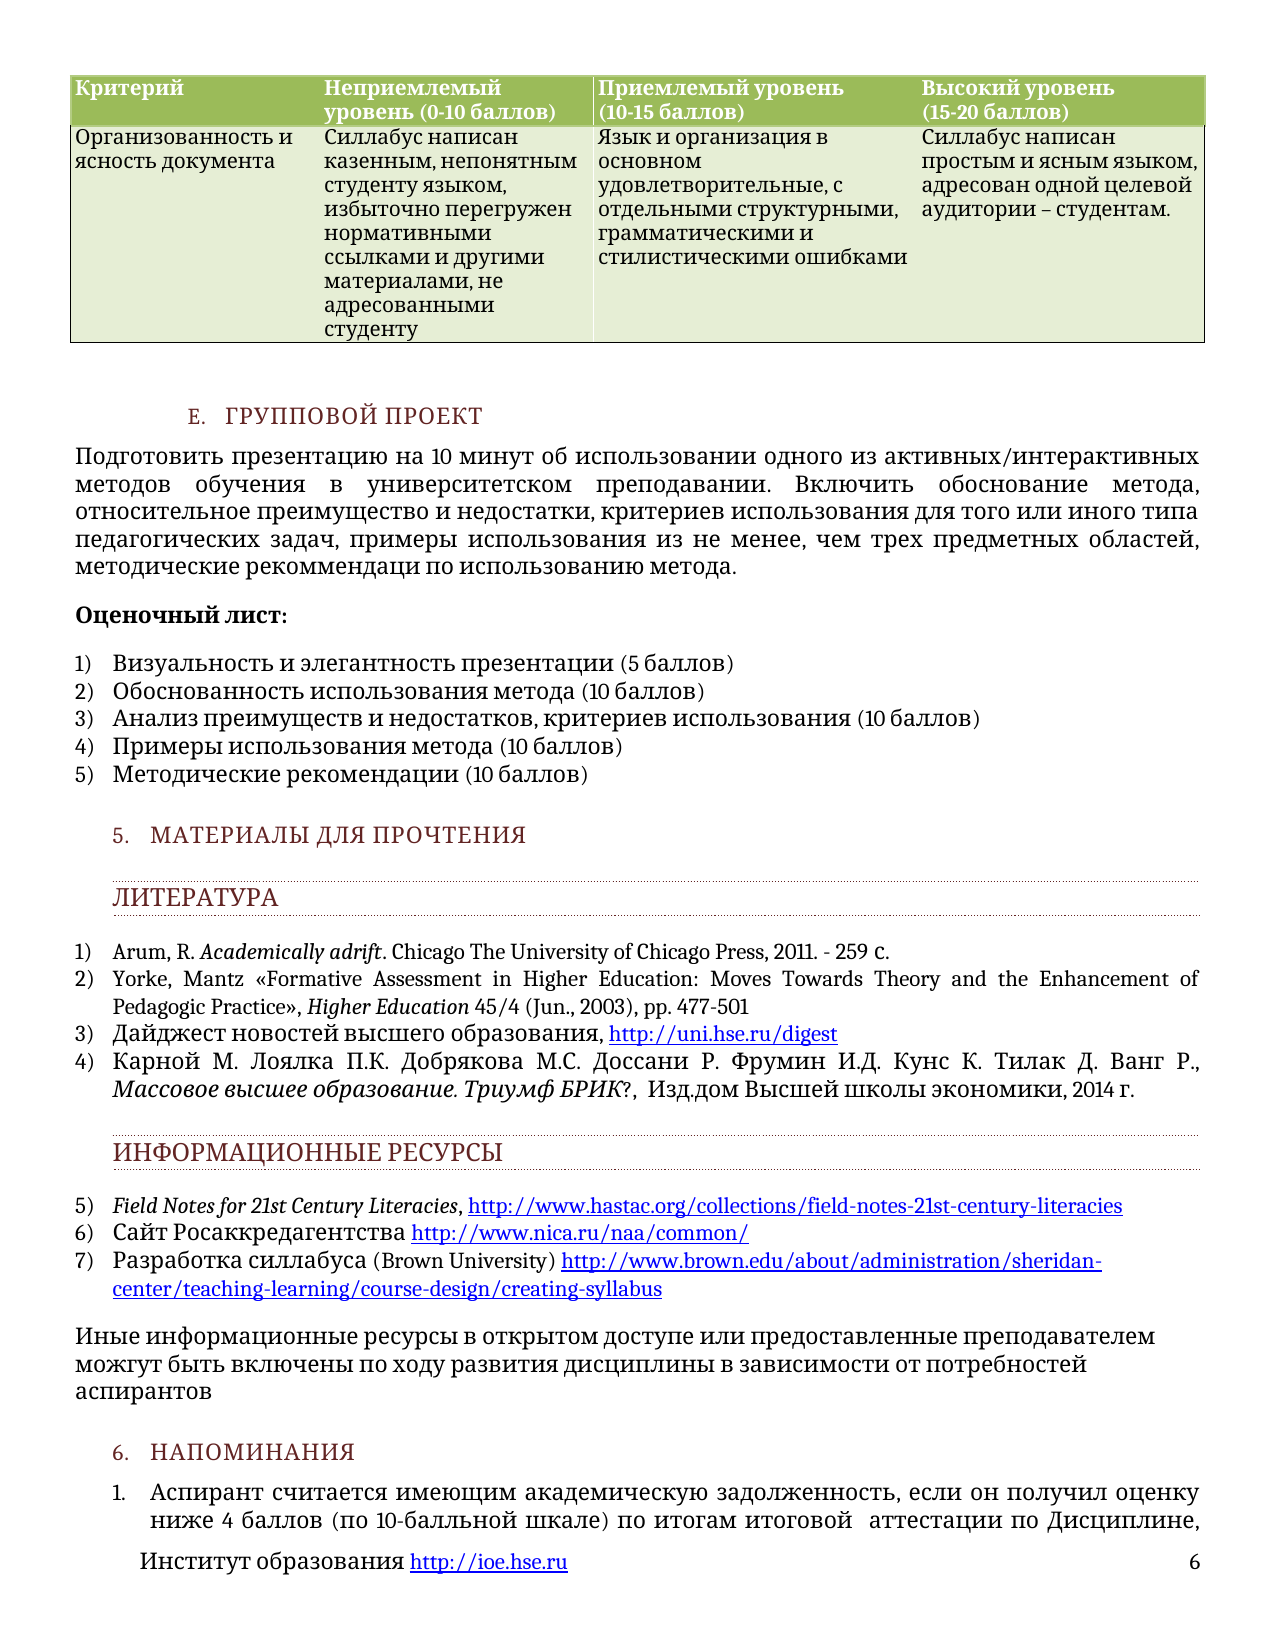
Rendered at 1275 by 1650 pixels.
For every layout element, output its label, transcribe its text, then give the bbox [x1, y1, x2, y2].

list Примеры использования метода (10 баллов) [75, 734, 1200, 760]
list Методические рекомендации (10 баллов) [75, 761, 1200, 788]
list Arum, R. Academically adrift. Chicago The University of Chicago Press, 2011. - 259 с. [75, 938, 1200, 965]
list Анализ преимуществ и недостатков, критериев использования (10 баллов) [75, 706, 1200, 733]
text Подготовить презентацию на 10 минут об использовании одного из активных/интерактивных методов обучения в университетском преподавании. Включить обоснование метода, относительное преимущество и недостатки, критериев использования для того или иного типа педагогических задач, примеры использования из не менее, чем трех предметных областей, методические рекоммендаци по использованию метода. [75, 444, 1200, 581]
list Yorke, Mantz «Formative Assessment in Higher Education: Moves Towards Theory and the Enhancement of Pedagogic Practice», Higher Education 45/4 (Jun., 2003), pp. 477-501 [75, 966, 1200, 1020]
list Обоснованность использования метода (10 баллов) [75, 679, 1200, 705]
table_header Высокий уровень (15-20 баллов) [917, 77, 1204, 125]
subtitle Напоминания [112, 1440, 1200, 1466]
table_cell Силлабус написан казенным, непонятным студенту языком, избыточно перегружен нормативными ссылками и другими материалами, не адресованными студенту [319, 127, 593, 342]
list Дайджест новостей высшего образования, http://uni.hse.ru/digest [75, 1021, 1200, 1048]
list Field Notes for 21st Century Literacies, http://www.hastac.org/collections/field-notes-21st-century-literacies [75, 1192, 1200, 1219]
subtitle информационные ресурсы [112, 1135, 1200, 1170]
list Сайт Росаккредагентства http://www.nica.ru/naa/common/ [75, 1220, 1200, 1246]
table_cell Организованность и ясность документа [71, 127, 319, 342]
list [112, 1480, 1200, 1534]
subtitle Групповой проект [187, 404, 1200, 430]
table_header Критерий [72, 77, 319, 125]
table_cell Силлабус написан простым и ясным языком, адресован одной целевой аудитории – студентам. [917, 125, 1204, 342]
table_cell Язык и организация в основном удовлетворительные, с отдельными структурными, грамматическими и стилистическими ошибками [594, 127, 917, 342]
text Оценочный лист: [75, 603, 1200, 629]
table_header Неприемлемый уровень (0-10 баллов) [319, 77, 593, 125]
subtitle Материалы для прочтения [112, 822, 1200, 849]
table_header Приемлемый уровень (10-15 баллов) [594, 77, 917, 125]
list Разработка силлабуса (Brown University) http://www.brown.edu/about/administration/sheridan-center/teaching-learning/course-design/creating-syllabus [75, 1248, 1200, 1302]
subtitle Литература [112, 881, 1200, 916]
list Карной М. Лоялка П.К. Добрякова М.С. Доссани Р. Фрумин И.Д. Кунс К. Тилак Д. Ванг Р., Массовое высшее образование. Триумф БРИК?, Изд.дом Высшей школы экономики, 2014 г. [75, 1049, 1200, 1103]
list Визуальность и элегантность презентации (5 баллов) [75, 651, 1200, 677]
text Иные информационные ресурсы в открытом доступе или предоставленные преподавателем можгут быть включены по ходу развития дисциплины в зависимости от потребностей аспирантов [75, 1324, 1200, 1405]
